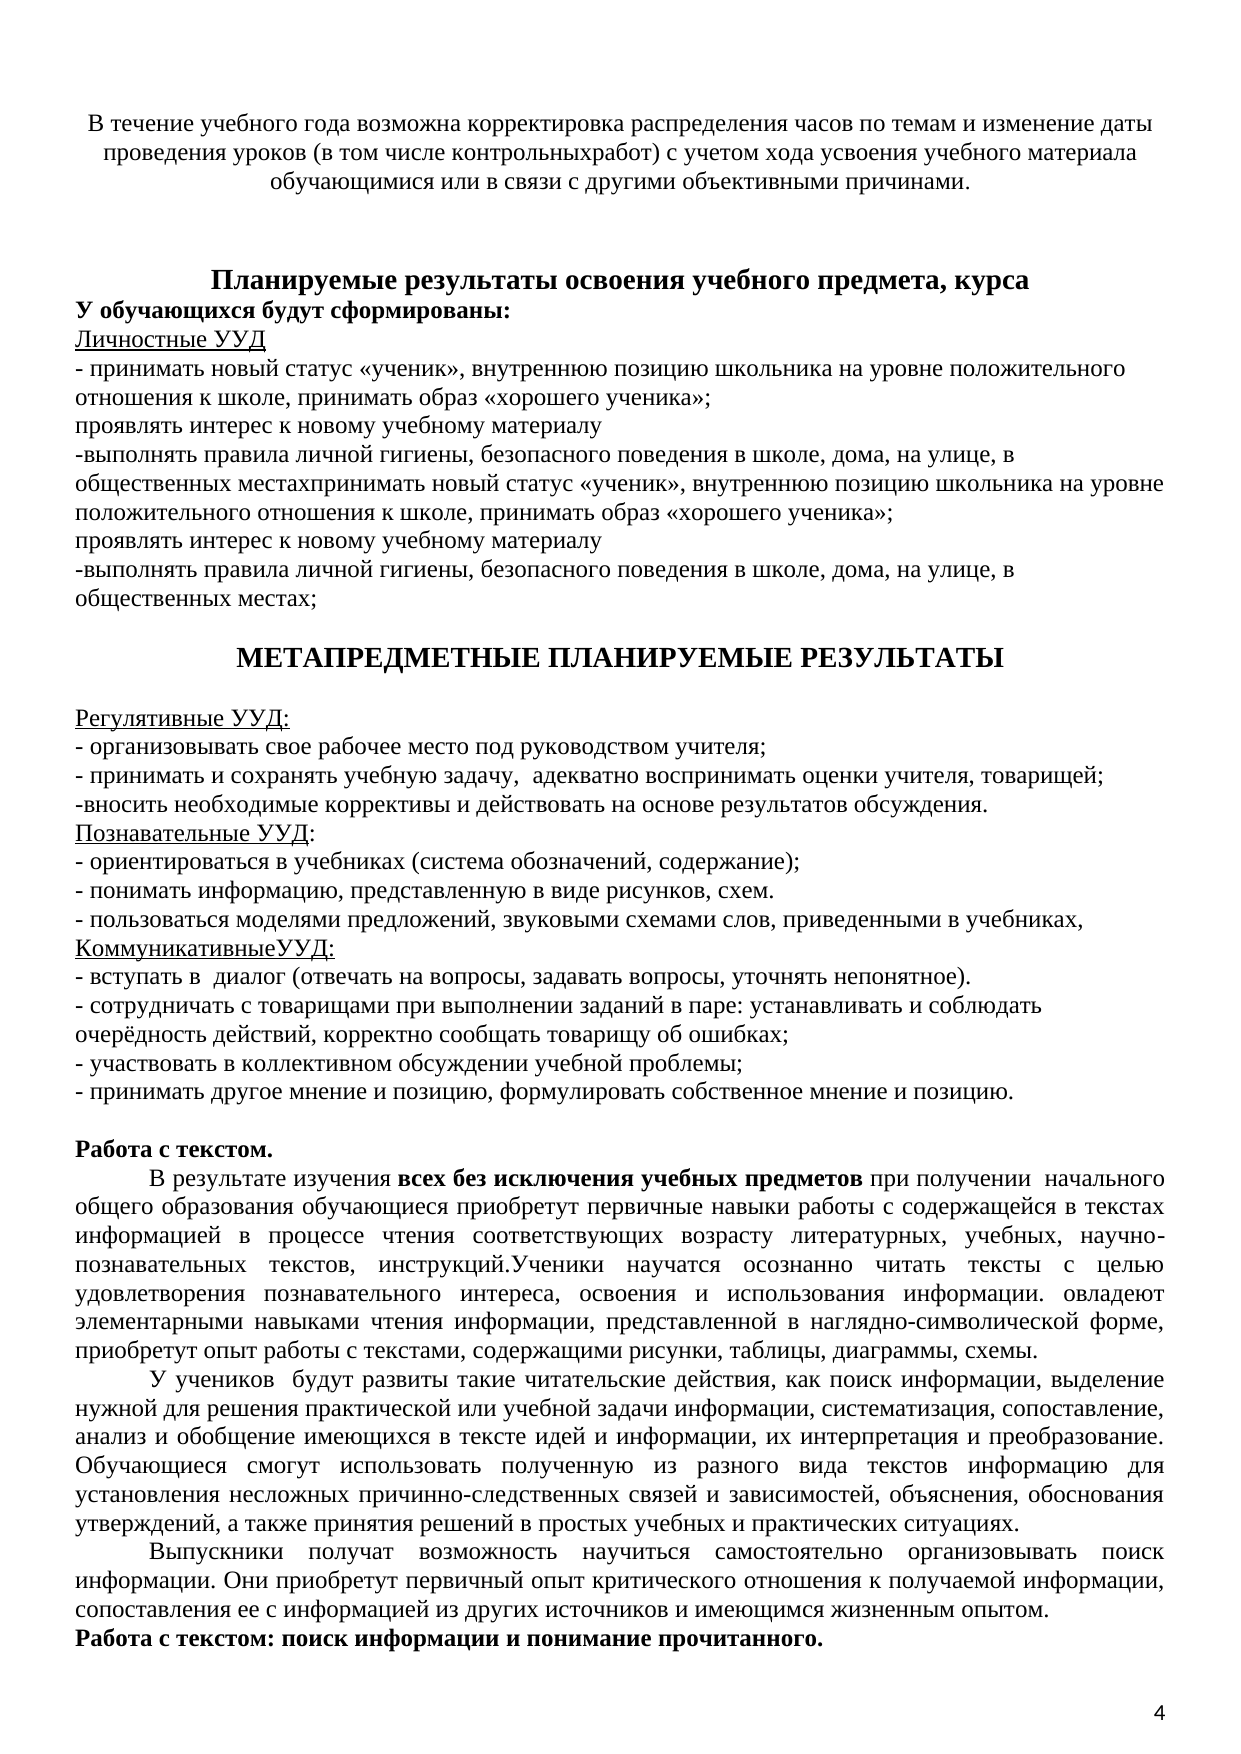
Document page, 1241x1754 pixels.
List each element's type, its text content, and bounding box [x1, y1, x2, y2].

text У обучающихся будут сформированы: [75, 295, 1165, 324]
text Выпускники получат возможность научиться самостоятельно организовывать поиск информации. Они приобретут первичный опыт критического отношения к получаемой информации, сопоставления ее с информацией из других источников и имеющимся жизненным опытом. [75, 1536, 1165, 1623]
text проявлять интерес к новому учебному материалу [75, 410, 1165, 439]
text МЕТАПРЕДМЕТНЫЕ ПЛАНИРУЕМЫЕ РЕЗУЛЬТАТЫ [75, 640, 1165, 674]
text Познавательные УУД: [75, 818, 1165, 846]
text - принимать и сохранять учебную задачу, адекватно воспринимать оценки учителя, товарищей; [75, 760, 1165, 789]
text Планируемые результаты освоения учебного предмета, курса [75, 262, 1165, 295]
text - вступать в диалог (отвечать на вопросы, задавать вопросы, уточнять непонятное). [75, 961, 1165, 990]
text - организовывать свое рабочее место под руководством учителя; [75, 731, 1165, 760]
text - принимать новый статус «ученик», внутреннюю позицию школьника на уровне положительного отношения к школе, принимать образ «хорошего ученика»; [75, 353, 1165, 410]
text - участвовать в коллективном обсуждении учебной проблемы; [75, 1048, 1165, 1076]
text - понимать информацию, представленную в виде рисунков, схем. [75, 875, 1165, 904]
text -выполнять правила личной гигиены, безопасного поведения в школе, дома, на улице, в общественных местахпринимать новый статус «ученик», внутреннюю позицию школьника на уровне положительного отношения к школе, принимать образ «хорошего ученика»; [75, 439, 1165, 525]
text -выполнять правила личной гигиены, безопасного поведения в школе, дома, на улице, в общественных местах; [75, 554, 1165, 612]
text - ориентироваться в учебниках (система обозначений, содержание); [75, 846, 1165, 875]
text Личностные УУД [75, 324, 1165, 353]
text Работа с текстом: поиск информации и понимание прочитанного. [75, 1623, 1165, 1651]
text У учеников будут развиты такие читательские действия, как поиск информации, выделение нужной для решения практической или учебной задачи информации, систематизация, сопоставление, анализ и обобщение имеющихся в тексте идей и информации, их интерпретация и преобразование. Обучающиеся смогут использовать полученную из разного вида текстов информацию для установления несложных причинно-следственных связей и зависимостей, объяснения, обоснования утверждений, а также принятия решений в простых учебных и практических ситуациях. [75, 1364, 1165, 1536]
text - сотрудничать с товарищами при выполнении заданий в паре: устанавливать и соблюдать очерёдность действий, корректно сообщать товарищу об ошибках; [75, 990, 1165, 1048]
text Регулятивные УУД: [75, 703, 1165, 731]
text Работа с текстом. [75, 1134, 1165, 1163]
text В результате изучения всех без исключения учебных предметов при получении начального общего образования обучающиеся приобретут первичные навыки работы с содержащейся в текстах информацией в процессе чтения соответствующих возрасту литературных, учебных, научнопознавательных текстов, инструкций.Ученики научатся осознанно читать тексты с целью удовлетворения познавательного интереса, освоения и использования информации. овладеют элементарными навыками чтения информации, представленной в наглядно-символической форме, приобретут опыт работы с текстами, содержащими рисунки, таблицы, диаграммы, схемы. [75, 1163, 1165, 1364]
text - принимать другое мнение и позицию, формулировать собственное мнение и позицию. [75, 1076, 1165, 1105]
text проявлять интерес к новому учебному материалу [75, 525, 1165, 554]
text КоммуникативныеУУД: [75, 933, 1165, 961]
text -вносить необходимые коррективы и действовать на основе результатов обсуждения. [75, 789, 1165, 818]
text - пользоваться моделями предложений, звуковыми схемами слов, приведенными в учебниках, [75, 904, 1165, 933]
text В течение учебного года возможна корректировка распределения часов по темам и изменение даты проведения уроков (в том числе контрольныхработ) с учетом хода усвоения учебного материала обучающимися или в связи с другими объективными причинами. [75, 108, 1165, 195]
